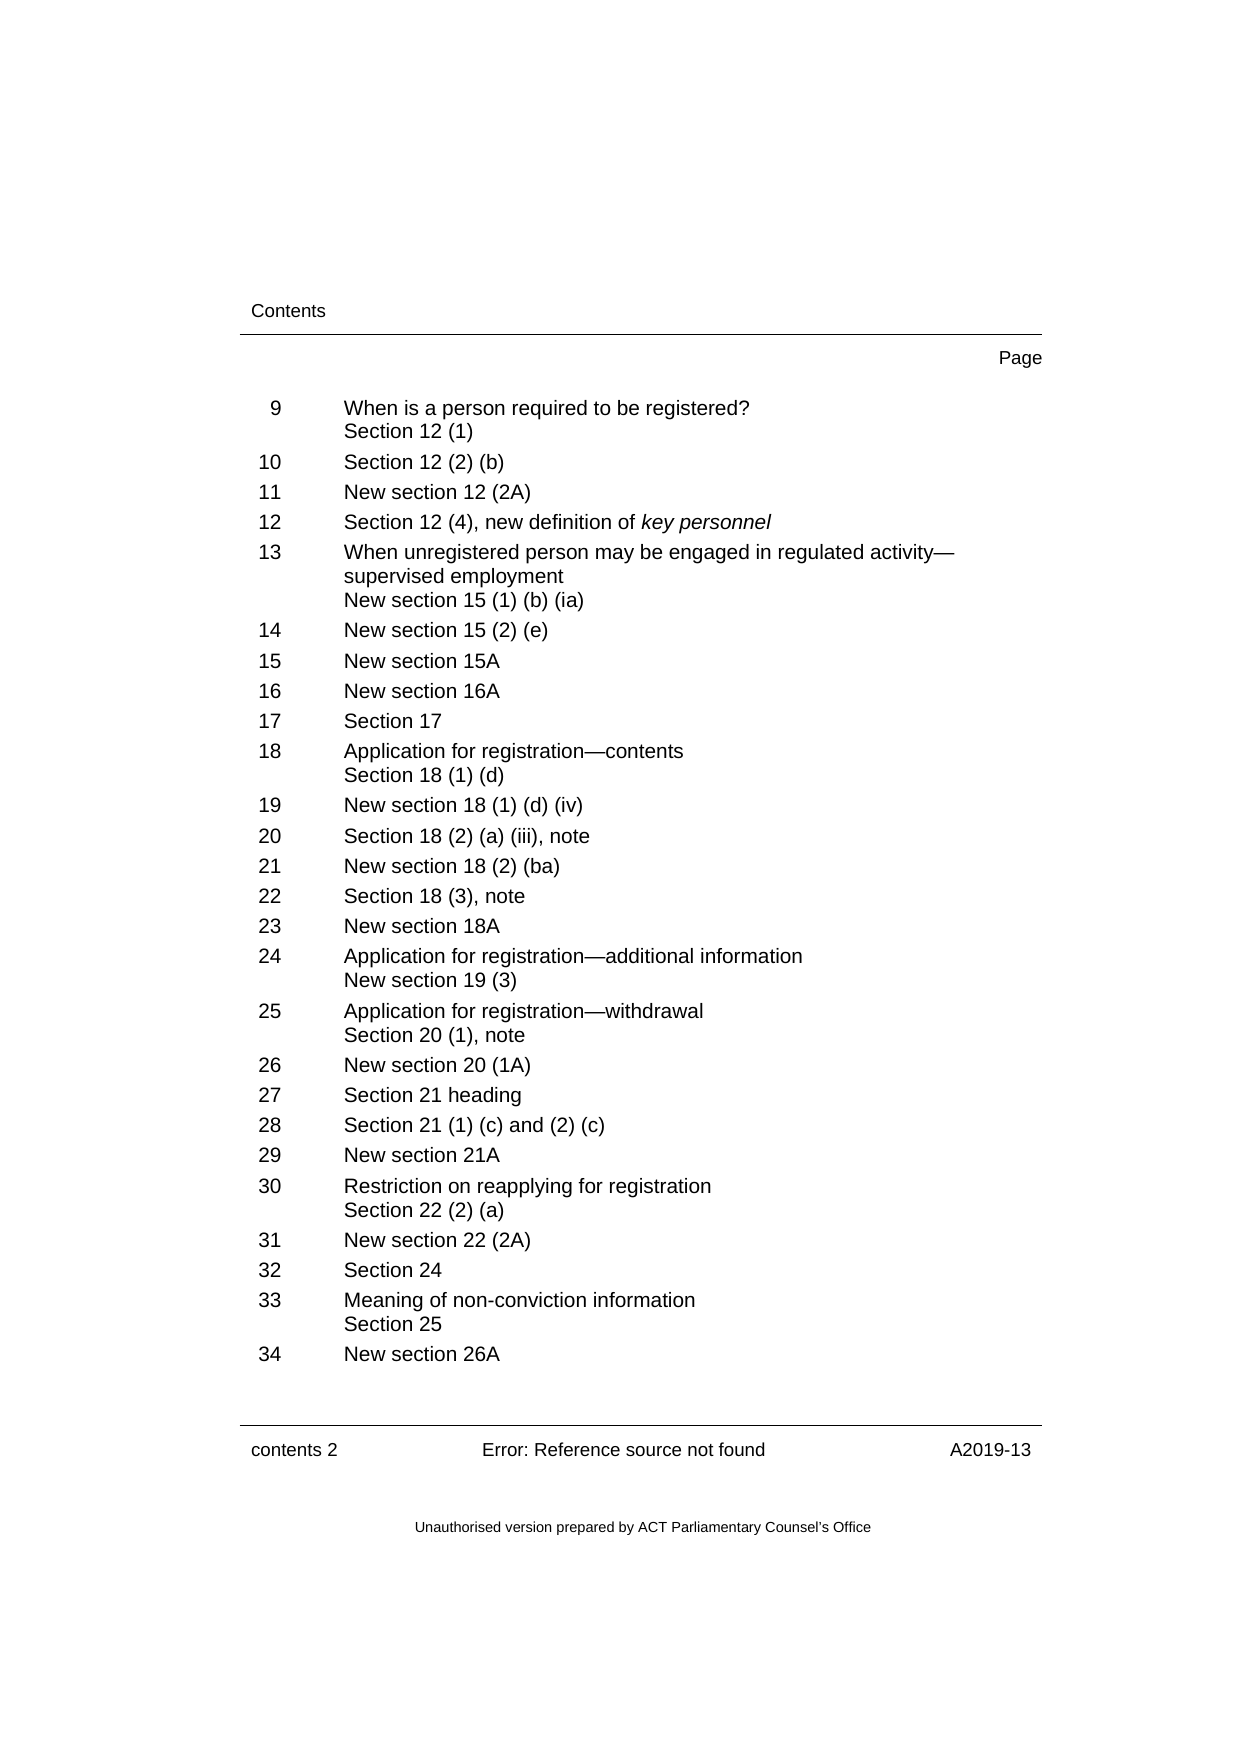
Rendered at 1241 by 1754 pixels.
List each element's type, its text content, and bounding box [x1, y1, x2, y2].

text 25 Application for registration—withdrawal Section 20 (1), note 11 [239, 998, 996, 1046]
text 10 Section 12 (2) (b) 4 [239, 449, 996, 473]
text 18 Application for registration—contents Section 18 (1) (d) 8 [239, 739, 996, 787]
text 29 New section 21A 12 [239, 1143, 996, 1167]
text 21 New section 18 (2) (ba) 9 [239, 854, 996, 878]
text 24 Application for registration—additional information New section 19 (3) 11 [239, 944, 996, 992]
text 22 Section 18 (3), note 9 [239, 884, 996, 908]
text 23 New section 18A 9 [239, 914, 996, 938]
text 31 New section 22 (2A) 13 [239, 1228, 996, 1252]
text 19 New section 18 (1) (d) (iv) 8 [239, 793, 996, 817]
text 26 New section 20 (1A) 12 [239, 1053, 996, 1077]
text 27 Section 21 heading 12 [239, 1083, 996, 1107]
text 12 Section 12 (4), new definition of key personnel 5 [239, 510, 996, 534]
text 11 New section 12 (2A) 5 [239, 480, 996, 504]
text 13 When unregistered person may be engaged in regulated activity—supervised employment New section 15 (1) (b) (ia) 5 [239, 540, 996, 612]
text 15 New section 15A 6 [239, 648, 996, 672]
text 17 Section 17 7 [239, 709, 996, 733]
text 32 Section 24 14 [239, 1258, 996, 1282]
text 9 When is a person required to be registered? Section 12 (1) 4 [239, 395, 996, 443]
text 20 Section 18 (2) (a) (iii), note 8 [239, 823, 996, 847]
text 34 New section 26A 15 [239, 1342, 996, 1366]
text 28 Section 21 (1) (c) and (2) (c) 12 [239, 1113, 996, 1137]
text 33 Meaning of non-conviction information Section 25 14 [239, 1288, 996, 1336]
text 30 Restriction on reapplying for registration Section 22 (2) (a) 13 [239, 1173, 996, 1221]
text 16 New section 16A 7 [239, 679, 996, 703]
text 14 New section 15 (2) (e) 5 [239, 618, 996, 642]
